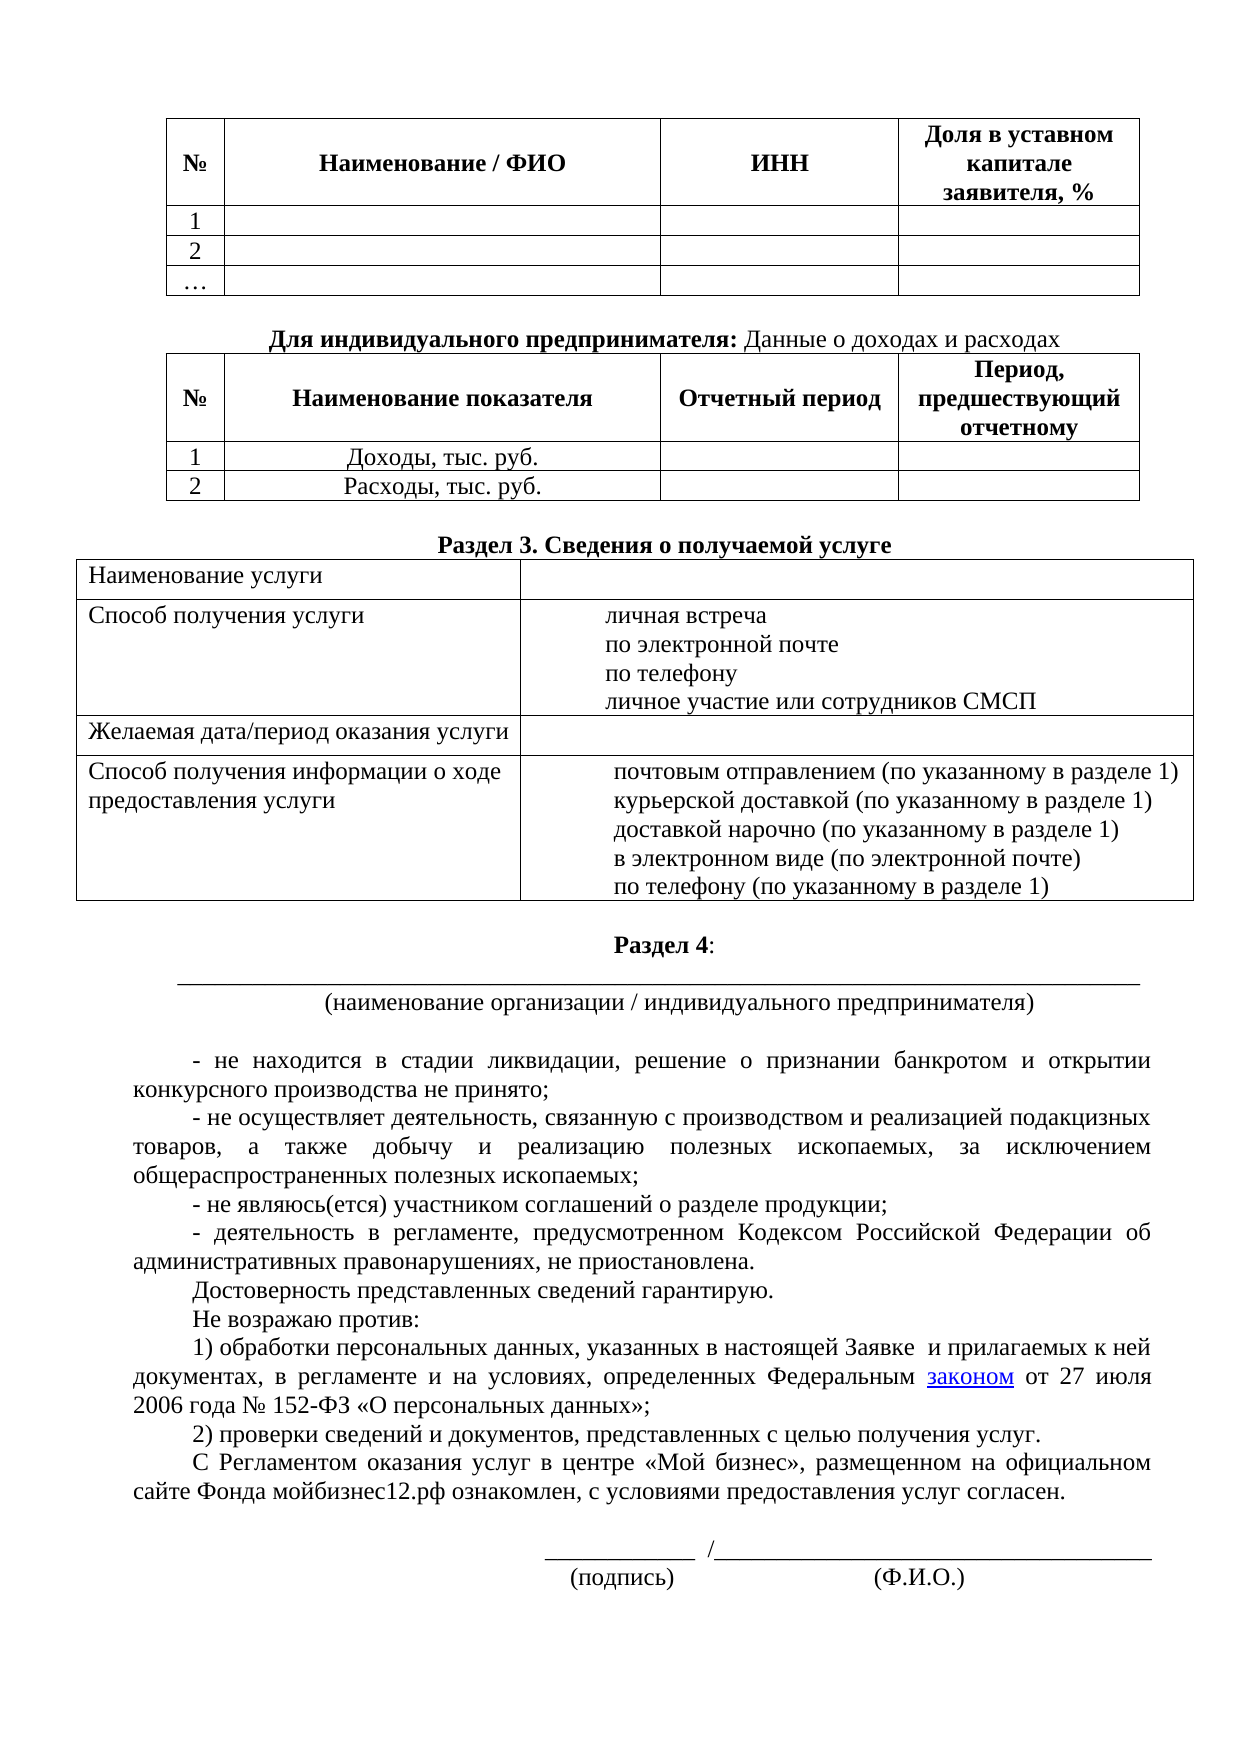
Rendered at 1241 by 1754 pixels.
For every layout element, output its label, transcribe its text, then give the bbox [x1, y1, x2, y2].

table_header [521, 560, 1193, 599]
text Достоверность представленных сведений гарантирую. [133, 1275, 1152, 1304]
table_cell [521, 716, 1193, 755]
text 2) проверки сведений и документов, представленных с целью получения услуг. [133, 1419, 1152, 1447]
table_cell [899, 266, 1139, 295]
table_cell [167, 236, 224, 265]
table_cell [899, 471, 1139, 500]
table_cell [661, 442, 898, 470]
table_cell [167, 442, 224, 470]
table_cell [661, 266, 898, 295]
table_header Доля в уставном капитале заявителя, % [899, 119, 1139, 205]
table_cell 1 [167, 206, 224, 235]
text - не осуществляет деятельность, связанную с производством и реализацией подакцизных товаров, а также добычу и реализацию полезных ископаемых, за исключением общераспространенных полезных ископаемых; [133, 1102, 1152, 1189]
table_header № [167, 119, 224, 205]
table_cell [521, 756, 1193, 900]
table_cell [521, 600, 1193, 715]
text 1) обработки персональных данных, указанных в настоящей Заявке и прилагаемых к ней документах, в регламенте и на условиях, определенных Федеральным законом от 27 июля 2006 года № 152-ФЗ «О персональных данных»; [133, 1332, 1152, 1419]
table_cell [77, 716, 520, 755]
text (наименование организации / индивидуального предпринимателя) [177, 987, 1152, 1016]
table_cell [225, 206, 660, 235]
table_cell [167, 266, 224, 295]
text - деятельность в регламенте, предусмотренном Кодексом Российской Федерации об административных правонарушениях, не приостановлена. [133, 1217, 1152, 1275]
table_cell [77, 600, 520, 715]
text - не являюсь(ется) участником соглашений о разделе продукции; [133, 1189, 1152, 1217]
text - не находится в стадии ликвидации, решение о признании банкротом и открытии конкурсного производства не принято; [133, 1045, 1152, 1102]
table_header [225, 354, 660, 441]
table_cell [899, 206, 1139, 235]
text ____________ /___________________________________ [177, 1534, 1152, 1562]
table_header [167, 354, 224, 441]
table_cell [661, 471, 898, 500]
table_header Наименование / ФИО [225, 119, 660, 205]
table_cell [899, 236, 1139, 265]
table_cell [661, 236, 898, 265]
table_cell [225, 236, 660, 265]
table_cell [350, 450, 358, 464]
text Для индивидуального предпринимателя: Данные о доходах и расходах [177, 324, 1152, 353]
text _____________________________________________________________________________ [177, 959, 1152, 987]
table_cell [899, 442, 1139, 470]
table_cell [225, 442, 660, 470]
text (подпись) (Ф.И.О.) [177, 1562, 1152, 1591]
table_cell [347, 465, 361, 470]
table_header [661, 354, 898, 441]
table_header ИНН [661, 119, 898, 205]
text Не возражаю против: [133, 1304, 1152, 1332]
text Раздел 3. Сведения о получаемой услуге [177, 530, 1152, 559]
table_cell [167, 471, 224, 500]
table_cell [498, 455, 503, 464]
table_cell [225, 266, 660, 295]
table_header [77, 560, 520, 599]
text С Регламентом оказания услуг в центре «Мой бизнес», размещенном на официальном сайте Фонда мойбизнес12.рф ознакомлен, с условиями предоставления услуг согласен. [133, 1447, 1152, 1505]
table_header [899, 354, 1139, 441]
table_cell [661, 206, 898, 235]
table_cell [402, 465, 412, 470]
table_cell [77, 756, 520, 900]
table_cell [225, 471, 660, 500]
text Раздел 4: [177, 930, 1152, 959]
